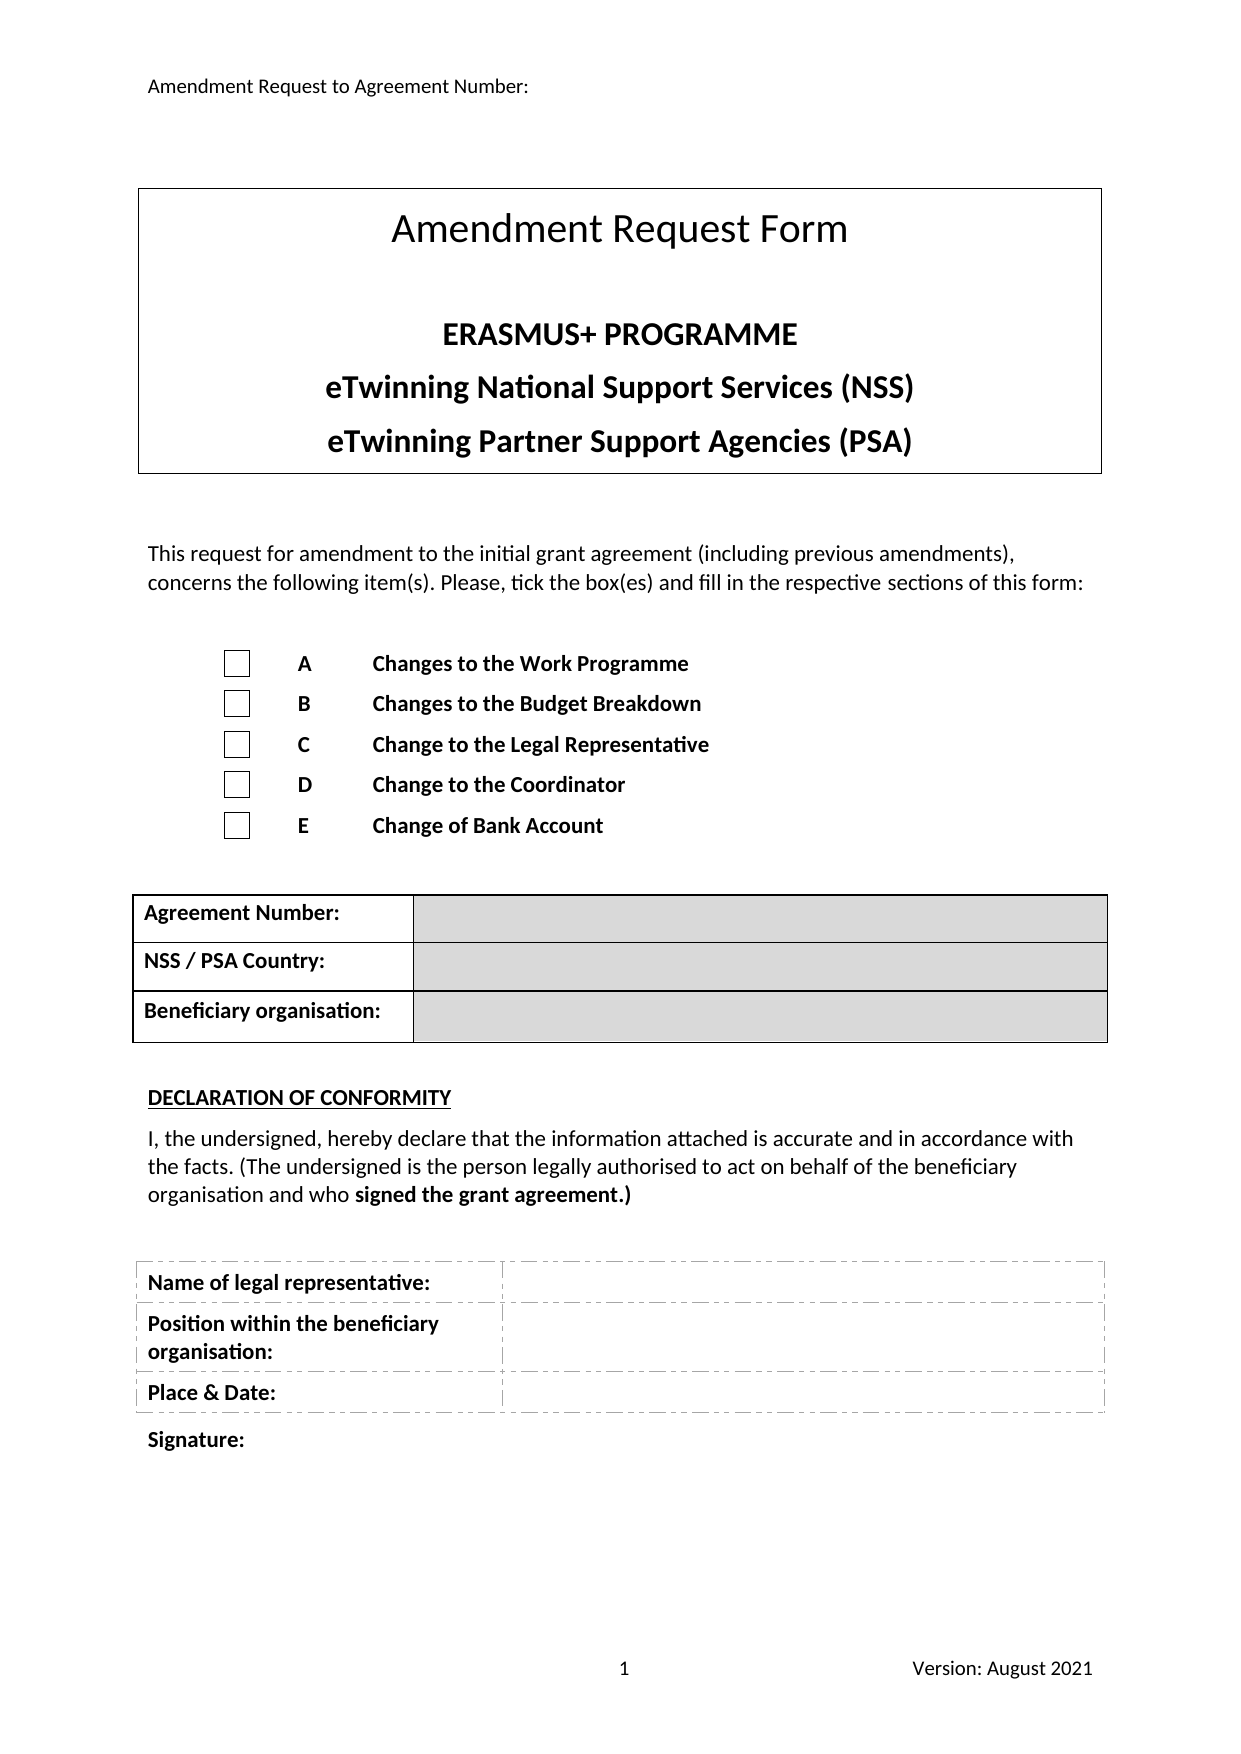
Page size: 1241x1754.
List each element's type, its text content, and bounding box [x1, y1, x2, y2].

text C Change to the Legal Representative [223, 730, 1093, 758]
text I, the undersigned, hereby declare that the information attached is accurate and in accordance with the facts. (The undersigned is the person legally authorised to act on behalf of the beneficiary organisation and who signed the grant agreement.) [148, 1124, 1093, 1208]
text B Changes to the Budget Breakdown [223, 689, 1093, 717]
table_header Name of legal representative: [136, 1261, 502, 1302]
text ERASMUS+ PROGRAMME [139, 299, 1101, 353]
table_cell Beneficiary organisation: [134, 992, 413, 1041]
table_header Agreement Number: [134, 896, 413, 942]
table_cell Place & Date: [136, 1371, 502, 1412]
table_header [502, 1261, 1104, 1302]
text eTwinning Partner Support Agencies (PSA) [139, 406, 1101, 473]
table_cell Position within the beneficiary organisation: [136, 1302, 502, 1371]
table_cell [502, 1302, 1104, 1371]
text D Change to the Coordinator [223, 770, 1093, 798]
text This request for amendment to the initial grant agreement (including previous amendments), concerns the following item(s). Please, tick the box(es) and fill in the respective sections of this form: [148, 539, 1093, 596]
text Amendment Request Form [139, 189, 1101, 252]
table_cell [502, 1371, 1104, 1412]
text A Changes to the Work Programme [223, 649, 1093, 677]
table_cell [502, 1412, 1104, 1478]
table_cell NSS / PSA Country: [134, 943, 413, 990]
table_cell [414, 992, 1107, 1041]
text eTwinning National Support Services (NSS) [139, 353, 1101, 406]
table_cell Signature: [136, 1412, 502, 1478]
table_cell [414, 943, 1107, 990]
table_header [414, 896, 1107, 942]
text DECLARATION OF CONFORMITY [148, 1083, 974, 1112]
text E Change of Bank Account [223, 811, 1093, 839]
